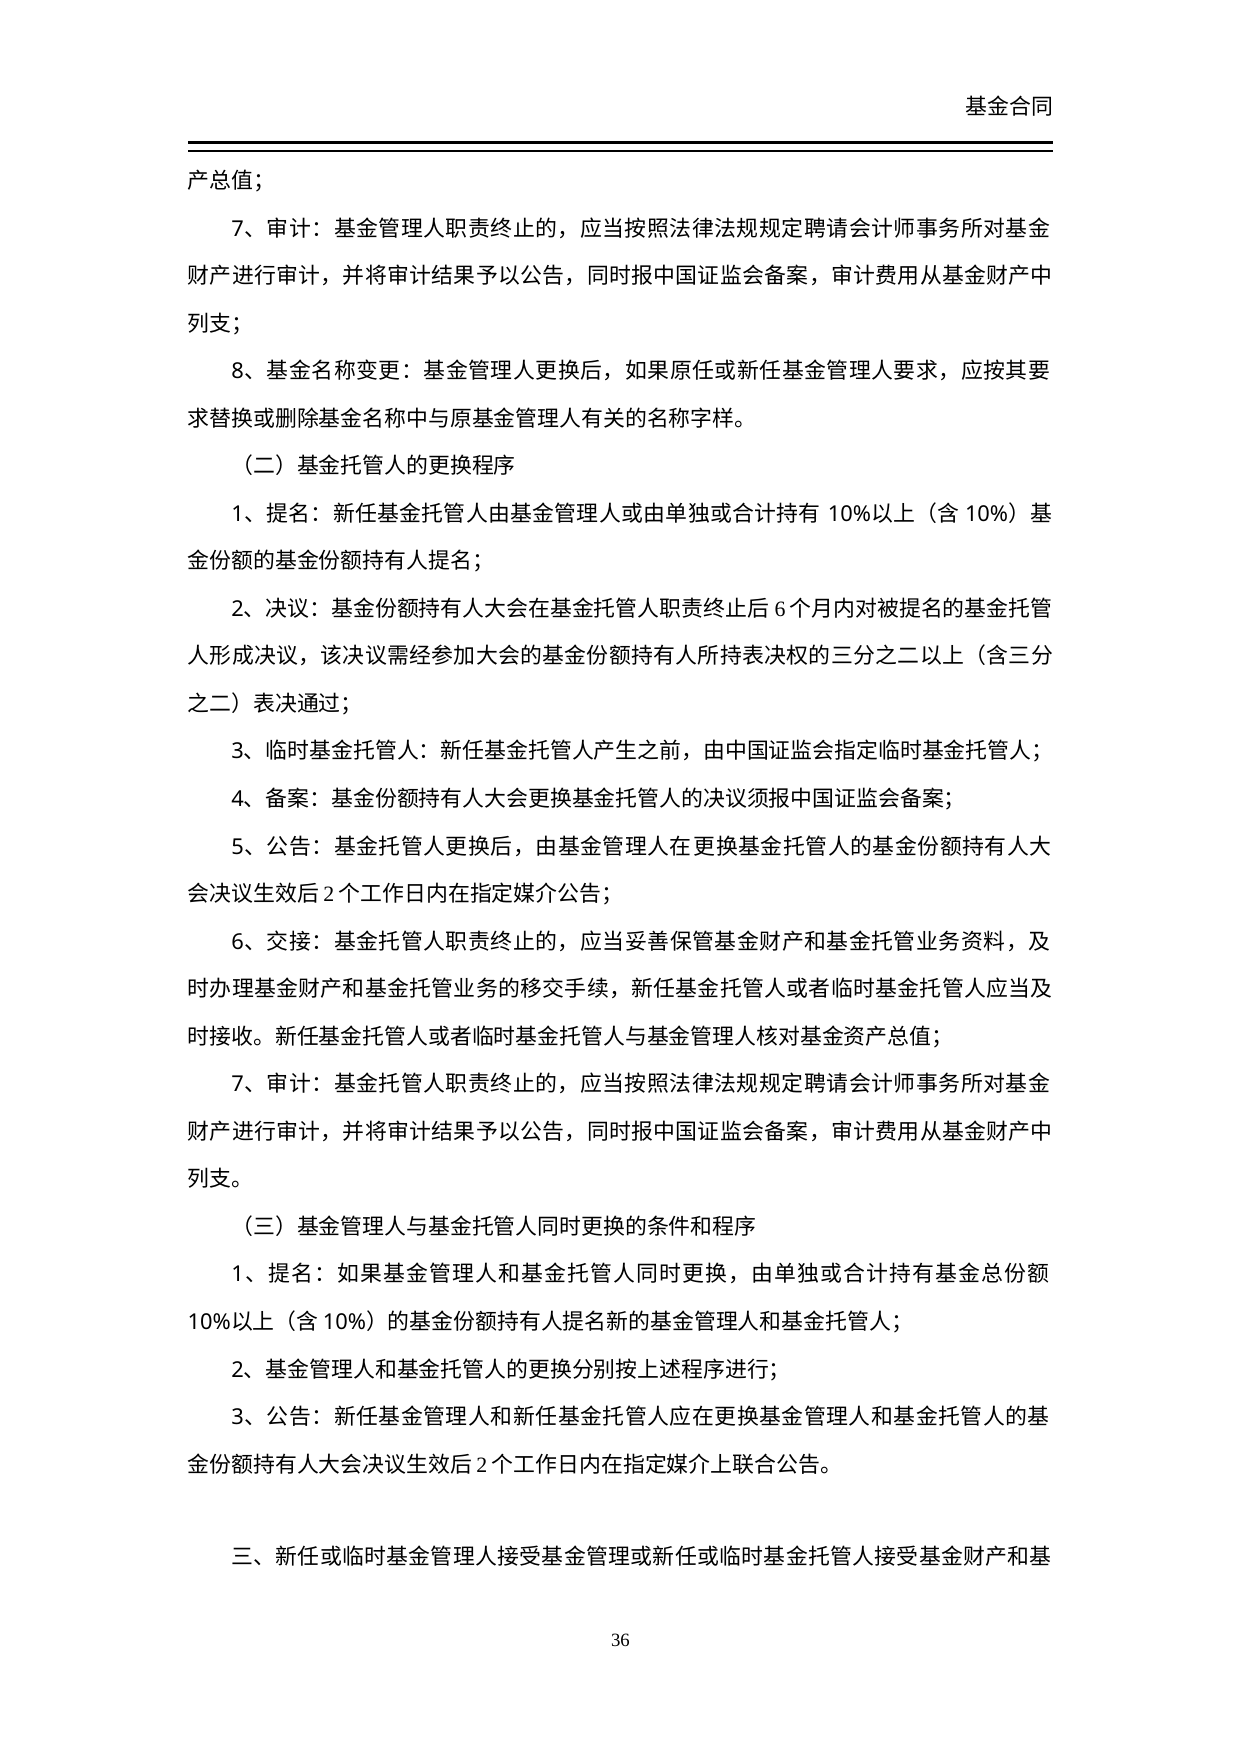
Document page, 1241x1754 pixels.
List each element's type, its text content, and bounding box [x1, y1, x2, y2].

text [187, 163, 1053, 195]
text 2、基金管理人和基金托管人的更换分别按上述程序进行； [187, 1352, 1053, 1383]
text 1、提名：新任基金托管人由基金管理人或由单独或合计持有10%以上（含10%）基金份额的基金份额持有人提名； [187, 496, 1053, 575]
text 4、备案：基金份额持有人大会更换基金托管人的决议须报中国证监会备案； [187, 781, 1053, 813]
text （三）基金管理人与基金托管人同时更换的条件和程序 [187, 1209, 1053, 1241]
text 5、公告：基金托管人更换后，由基金管理人在更换基金托管人的基金份额持有人大会决议生效后2个工作日内在指定媒介公告； [187, 829, 1053, 908]
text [187, 1539, 1053, 1571]
text 1、提名：如果基金管理人和基金托管人同时更换，由单独或合计持有基金总份额10%以上（含10%）的基金份额持有人提名新的基金管理人和基金托管人； [187, 1256, 1053, 1336]
text 7、审计：基金管理人职责终止的，应当按照法律法规规定聘请会计师事务所对基金财产进行审计，并将审计结果予以公告，同时报中国证监会备案，审计费用从基金财产中列支； [187, 211, 1053, 337]
text 8、基金名称变更：基金管理人更换后，如果原任或新任基金管理人要求，应按其要求替换或删除基金名称中与原基金管理人有关的名称字样。 [187, 353, 1053, 432]
text 2、决议：基金份额持有人大会在基金托管人职责终止后6个月内对被提名的基金托管人形成决议，该决议需经参加大会的基金份额持有人所持表决权的三分之二以上（含三分之二）表决通过； [187, 591, 1053, 718]
text （二）基金托管人的更换程序 [187, 448, 1053, 480]
text 3、临时基金托管人：新任基金托管人产生之前，由中国证监会指定临时基金托管人； [187, 733, 1053, 765]
text 7、审计：基金托管人职责终止的，应当按照法律法规规定聘请会计师事务所对基金财产进行审计，并将审计结果予以公告，同时报中国证监会备案，审计费用从基金财产中列支。 [187, 1066, 1053, 1193]
text 3、公告：新任基金管理人和新任基金托管人应在更换基金管理人和基金托管人的基金份额持有人大会决议生效后2个工作日内在指定媒介上联合公告。 [187, 1399, 1053, 1478]
text 6、交接：基金托管人职责终止的，应当妥善保管基金财产和基金托管业务资料，及时办理基金财产和基金托管业务的移交手续，新任基金托管人或者临时基金托管人应当及时接收。新任基金托管人或者临时基金托管人与基金管理人核对基金资产总值； [187, 924, 1053, 1051]
